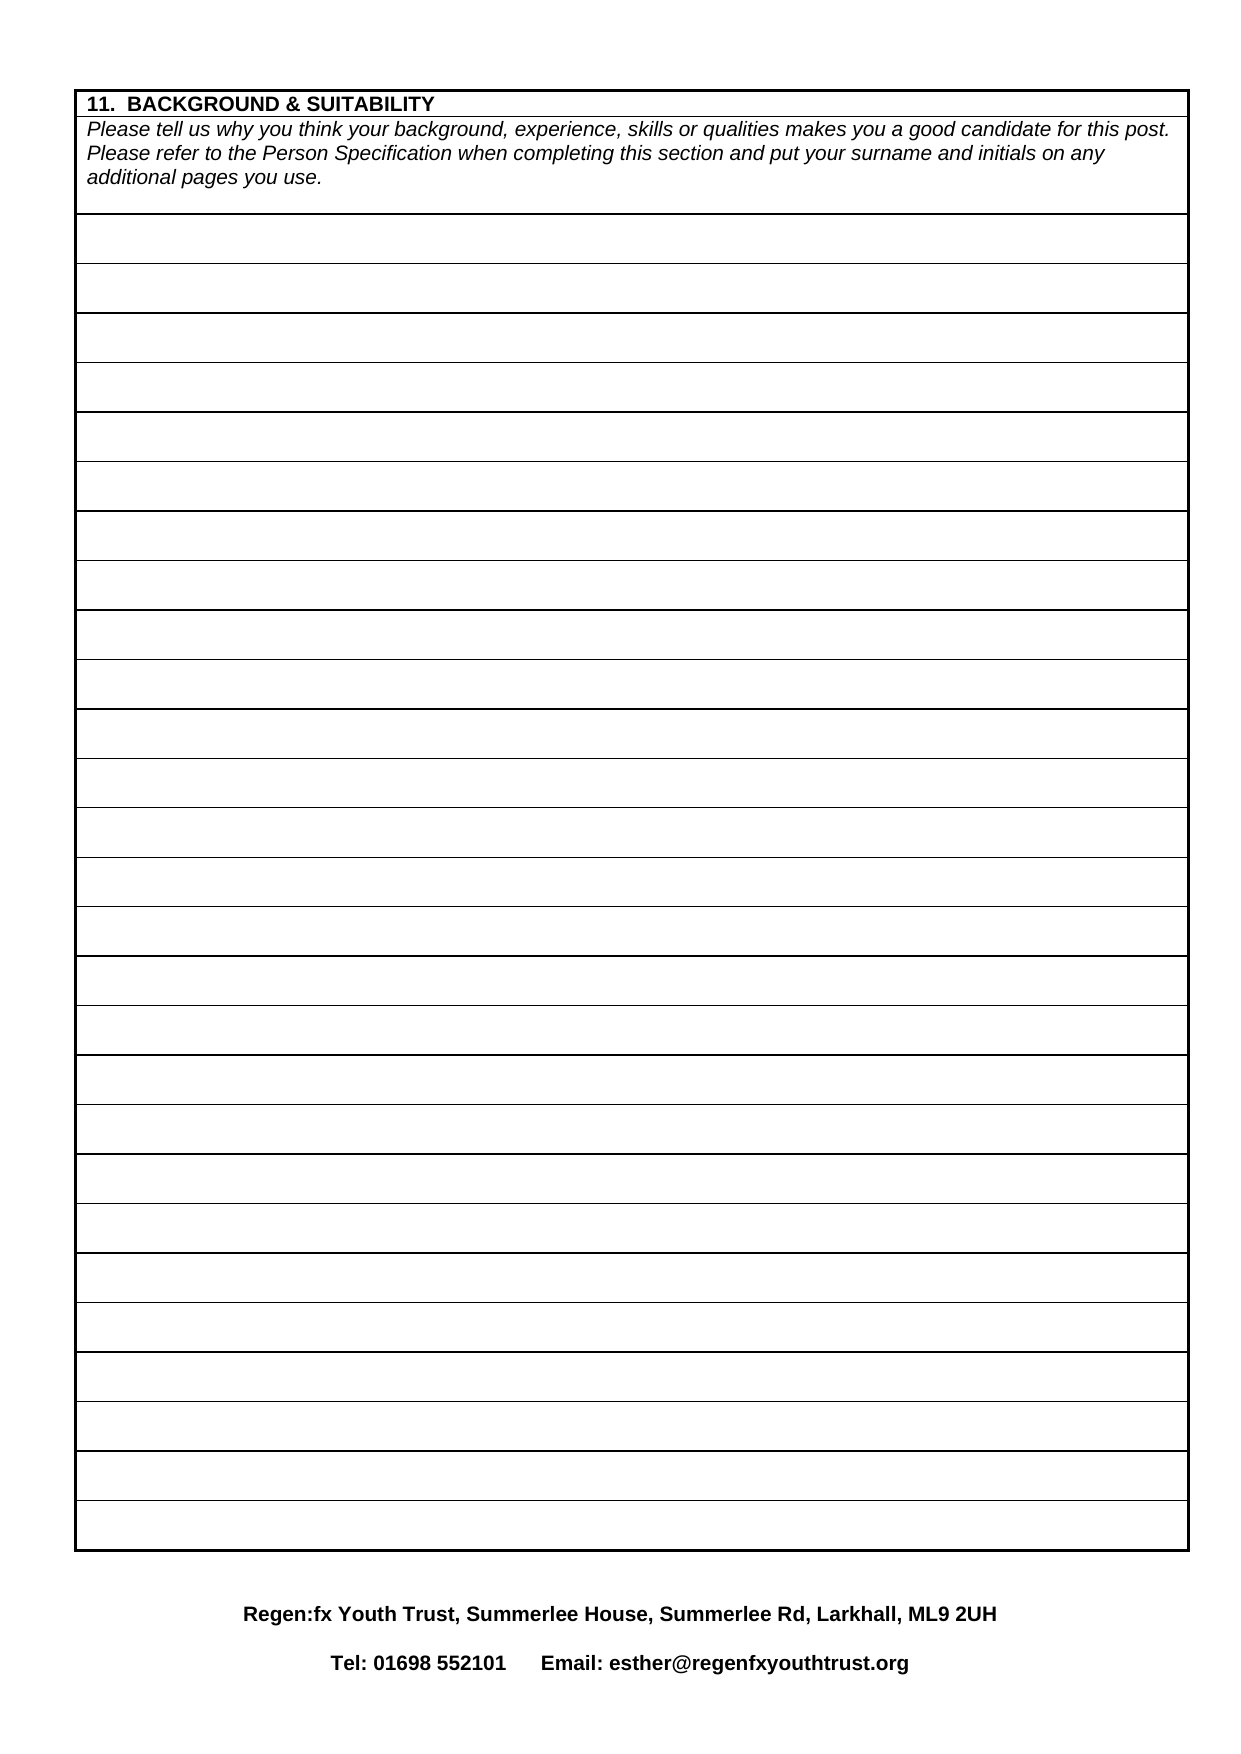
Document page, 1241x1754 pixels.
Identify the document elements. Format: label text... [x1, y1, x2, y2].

table_cell Please tell us why you think your background, experience, skills or qualities makes you a good candidate for this post. Please refer to the Person Specification when completing this section and put your surname and initials on any additional pages you use. [77, 117, 1187, 213]
table_cell [77, 759, 1187, 807]
table_cell [77, 858, 1187, 906]
table_cell [77, 1056, 1187, 1104]
table_cell [77, 512, 1187, 559]
table_cell [77, 957, 1187, 1005]
table_cell [77, 1353, 1187, 1401]
table_cell [77, 1452, 1187, 1499]
table_cell [77, 1402, 1187, 1450]
table_cell [77, 611, 1187, 658]
table_cell [77, 561, 1187, 609]
table_cell [77, 1254, 1187, 1302]
table_header 11. BACKGROUND & SUITABILITY [77, 92, 1187, 116]
table_cell [77, 710, 1187, 757]
table_cell [77, 1303, 1187, 1351]
table_cell [77, 1501, 1187, 1549]
table_cell [77, 1155, 1187, 1203]
table_cell [77, 314, 1187, 362]
table_cell [77, 462, 1187, 510]
table_cell [77, 808, 1187, 856]
table_cell [77, 1105, 1187, 1153]
table_cell [77, 264, 1187, 312]
table_cell [77, 907, 1187, 955]
table_cell [77, 660, 1187, 708]
table_cell [77, 215, 1187, 263]
table_cell [77, 363, 1187, 411]
table_cell [77, 413, 1187, 461]
table_cell [77, 1006, 1187, 1054]
table_cell [77, 1204, 1187, 1252]
